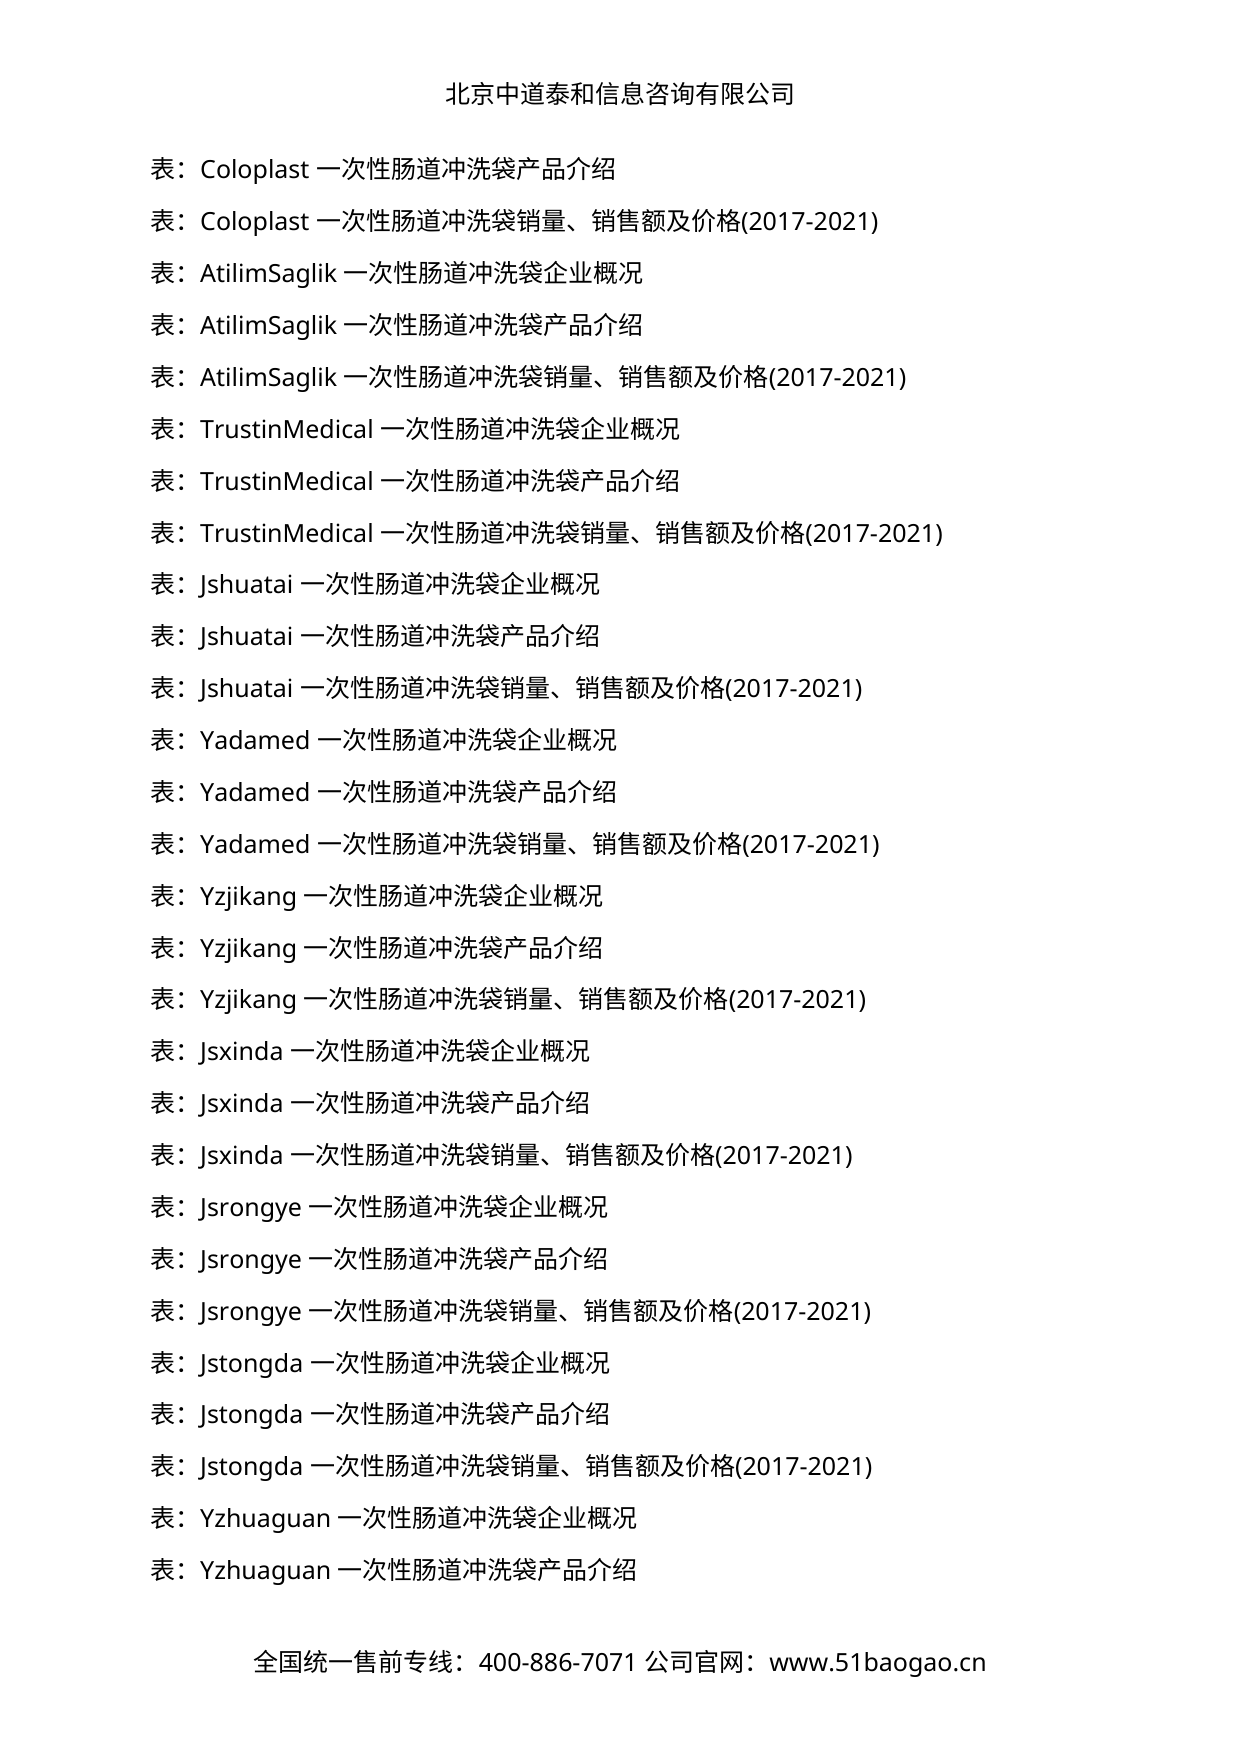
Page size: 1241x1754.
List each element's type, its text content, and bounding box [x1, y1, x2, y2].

text 表：Jsrongye 一次性肠道冲洗袋企业概况 [150, 1187, 1090, 1224]
text 表：Yzjikang 一次性肠道冲洗袋企业概况 [150, 876, 1090, 912]
text 表：Jstongda 一次性肠道冲洗袋企业概况 [150, 1343, 1090, 1379]
text 表：TrustinMedical 一次性肠道冲洗袋销量、销售额及价格(2017-2021) [150, 513, 1090, 549]
text 表：AtilimSaglik 一次性肠道冲洗袋销量、销售额及价格(2017-2021) [150, 357, 1090, 394]
text 表：AtilimSaglik 一次性肠道冲洗袋企业概况 [150, 254, 1090, 290]
text 表：Jstongda 一次性肠道冲洗袋产品介绍 [150, 1395, 1090, 1431]
text 表：Yadamed 一次性肠道冲洗袋销量、销售额及价格(2017-2021) [150, 824, 1090, 861]
text 表：Jshuatai 一次性肠道冲洗袋企业概况 [150, 565, 1090, 601]
text 表：Jsrongye 一次性肠道冲洗袋产品介绍 [150, 1239, 1090, 1276]
text 表：Jsrongye 一次性肠道冲洗袋销量、销售额及价格(2017-2021) [150, 1291, 1090, 1327]
text 表：Yzjikang 一次性肠道冲洗袋产品介绍 [150, 928, 1090, 964]
text 表：Jshuatai 一次性肠道冲洗袋销量、销售额及价格(2017-2021) [150, 669, 1090, 705]
text 表：Yadamed 一次性肠道冲洗袋企业概况 [150, 721, 1090, 757]
text 表：Yzjikang 一次性肠道冲洗袋销量、销售额及价格(2017-2021) [150, 980, 1090, 1016]
text 表：AtilimSaglik 一次性肠道冲洗袋产品介绍 [150, 306, 1090, 342]
text 表：Jsxinda 一次性肠道冲洗袋产品介绍 [150, 1084, 1090, 1120]
text 表：Jsxinda 一次性肠道冲洗袋企业概况 [150, 1032, 1090, 1068]
text 表：Yzhuaguan 一次性肠道冲洗袋产品介绍 [150, 1551, 1090, 1587]
text 表：TrustinMedical 一次性肠道冲洗袋企业概况 [150, 409, 1090, 446]
text 表：Yzhuaguan 一次性肠道冲洗袋企业概况 [150, 1499, 1090, 1535]
text 表：Coloplast 一次性肠道冲洗袋销量、销售额及价格(2017-2021) [150, 202, 1090, 238]
text 表：Jsxinda 一次性肠道冲洗袋销量、销售额及价格(2017-2021) [150, 1136, 1090, 1172]
text 表：Jstongda 一次性肠道冲洗袋销量、销售额及价格(2017-2021) [150, 1447, 1090, 1483]
text 表：TrustinMedical 一次性肠道冲洗袋产品介绍 [150, 461, 1090, 497]
text 表：Jshuatai 一次性肠道冲洗袋产品介绍 [150, 617, 1090, 653]
text 表：Yadamed 一次性肠道冲洗袋产品介绍 [150, 772, 1090, 809]
text 表：Coloplast 一次性肠道冲洗袋产品介绍 [150, 150, 1090, 186]
